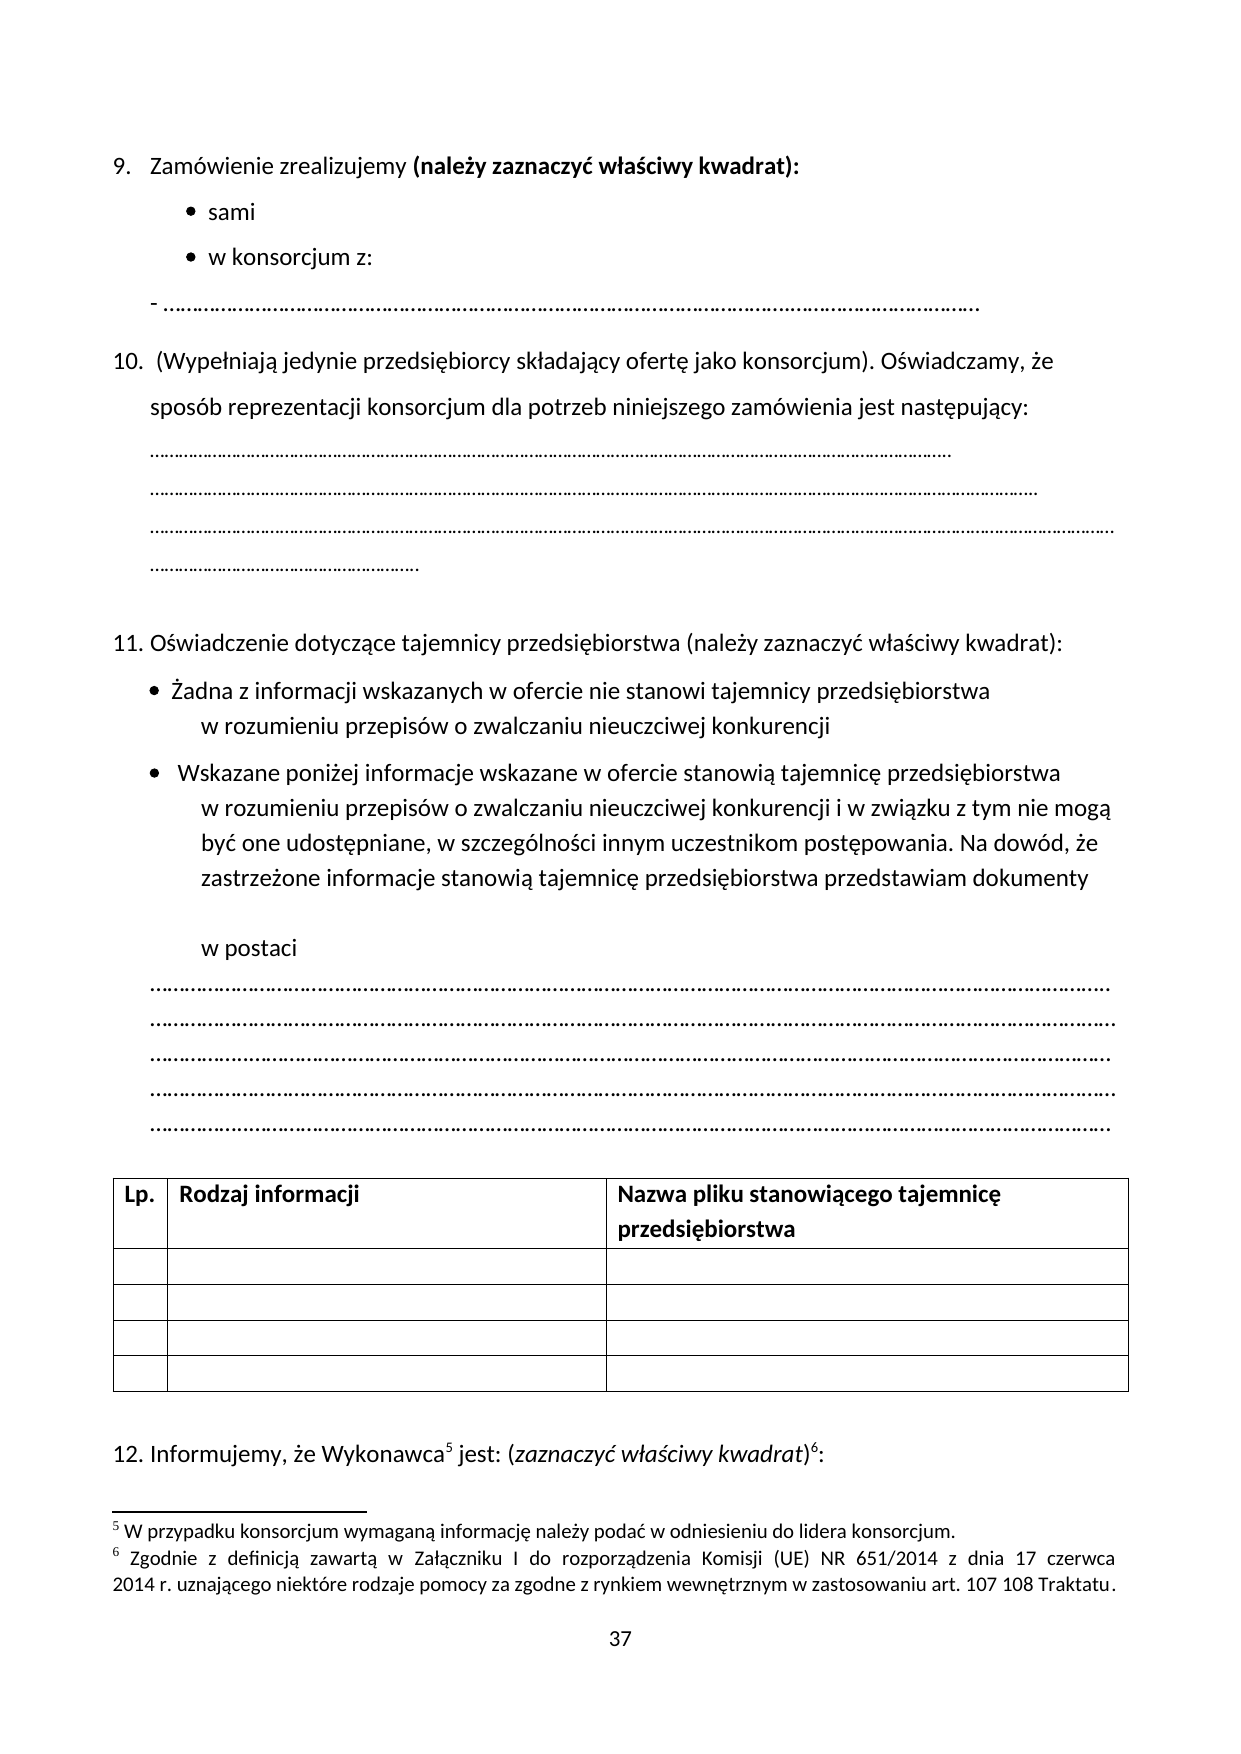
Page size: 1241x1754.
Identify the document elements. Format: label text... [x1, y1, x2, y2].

text Żadna z informacji wskazanych w ofercie nie stanowi tajemnicy przedsiębiorstwa w rozumieniu przepisów o zwalczaniu nieuczciwej konkurencji [150, 675, 1128, 741]
list Informujemy, że Wykonawca jest: (zaznaczyć właściwy kwadrat): [112, 1438, 1128, 1468]
list Zamówienie zrealizujemy (należy zaznaczyć właściwy kwadrat): [112, 150, 1128, 181]
table_header Rodzaj informacji [168, 1179, 606, 1248]
table_cell [607, 1249, 1128, 1284]
text sami [186, 196, 1128, 226]
table_cell [607, 1321, 1128, 1355]
list Oświadczenie dotyczące tajemnicy przedsiębiorstwa (należy zaznaczyć właściwy kwadrat): [112, 627, 1128, 658]
table_cell [607, 1285, 1128, 1319]
table_cell [168, 1321, 606, 1355]
table_cell [114, 1249, 167, 1284]
table_cell [168, 1249, 606, 1284]
text Wskazane poniżej informacje wskazane w ofercie stanowią tajemnicę przedsiębiorstwa w rozumieniu przepisów o zwalczaniu nieuczciwej konkurencji i w związku z tym nie mogą być one udostępniane, w szczególności innym uczestnikom postępowania. Na dowód, że zastrzeżone informacje stanowią tajemnicę przedsiębiorstwa przedstawiam dokumenty w postaci [150, 757, 1128, 963]
text - ……………………………………………………………………………………………….…………………………… [150, 287, 1128, 318]
table_cell [114, 1321, 167, 1355]
table_header Lp. [114, 1179, 167, 1248]
table_header Nazwa pliku stanowiącego tajemnicę przedsiębiorstwa [607, 1179, 1128, 1248]
text w konsorcjum z: [186, 241, 1128, 272]
text …………………………………………………………………………………………………………………………………………………………………..…………………………………………………………………………………………………………………………………… [150, 1072, 1128, 1138]
table_cell [607, 1356, 1128, 1391]
text …………………………………………………………………………………………………………………………………………………..…………………………………………………………………………………………………………………………………………………………………..………………………………………………………………………………………………………………………………………………………………………………………………………………………………….. [150, 437, 1128, 577]
table_cell [114, 1356, 167, 1391]
table_cell [114, 1285, 167, 1319]
list (Wypełniają jedynie przedsiębiorcy składający ofertę jako konsorcjum). Oświadczamy, że sposób reprezentacji konsorcjum dla potrzeb niniejszego zamówienia jest następujący: [112, 345, 1128, 422]
table_cell [168, 1285, 606, 1319]
table_cell [168, 1356, 606, 1391]
text …………………………………………………………………………………………………………………………………………………..…………………………………………………………………………………………………………………………………………………………………..…………………………………………………………………………………………………………………………………… [150, 967, 1128, 1068]
